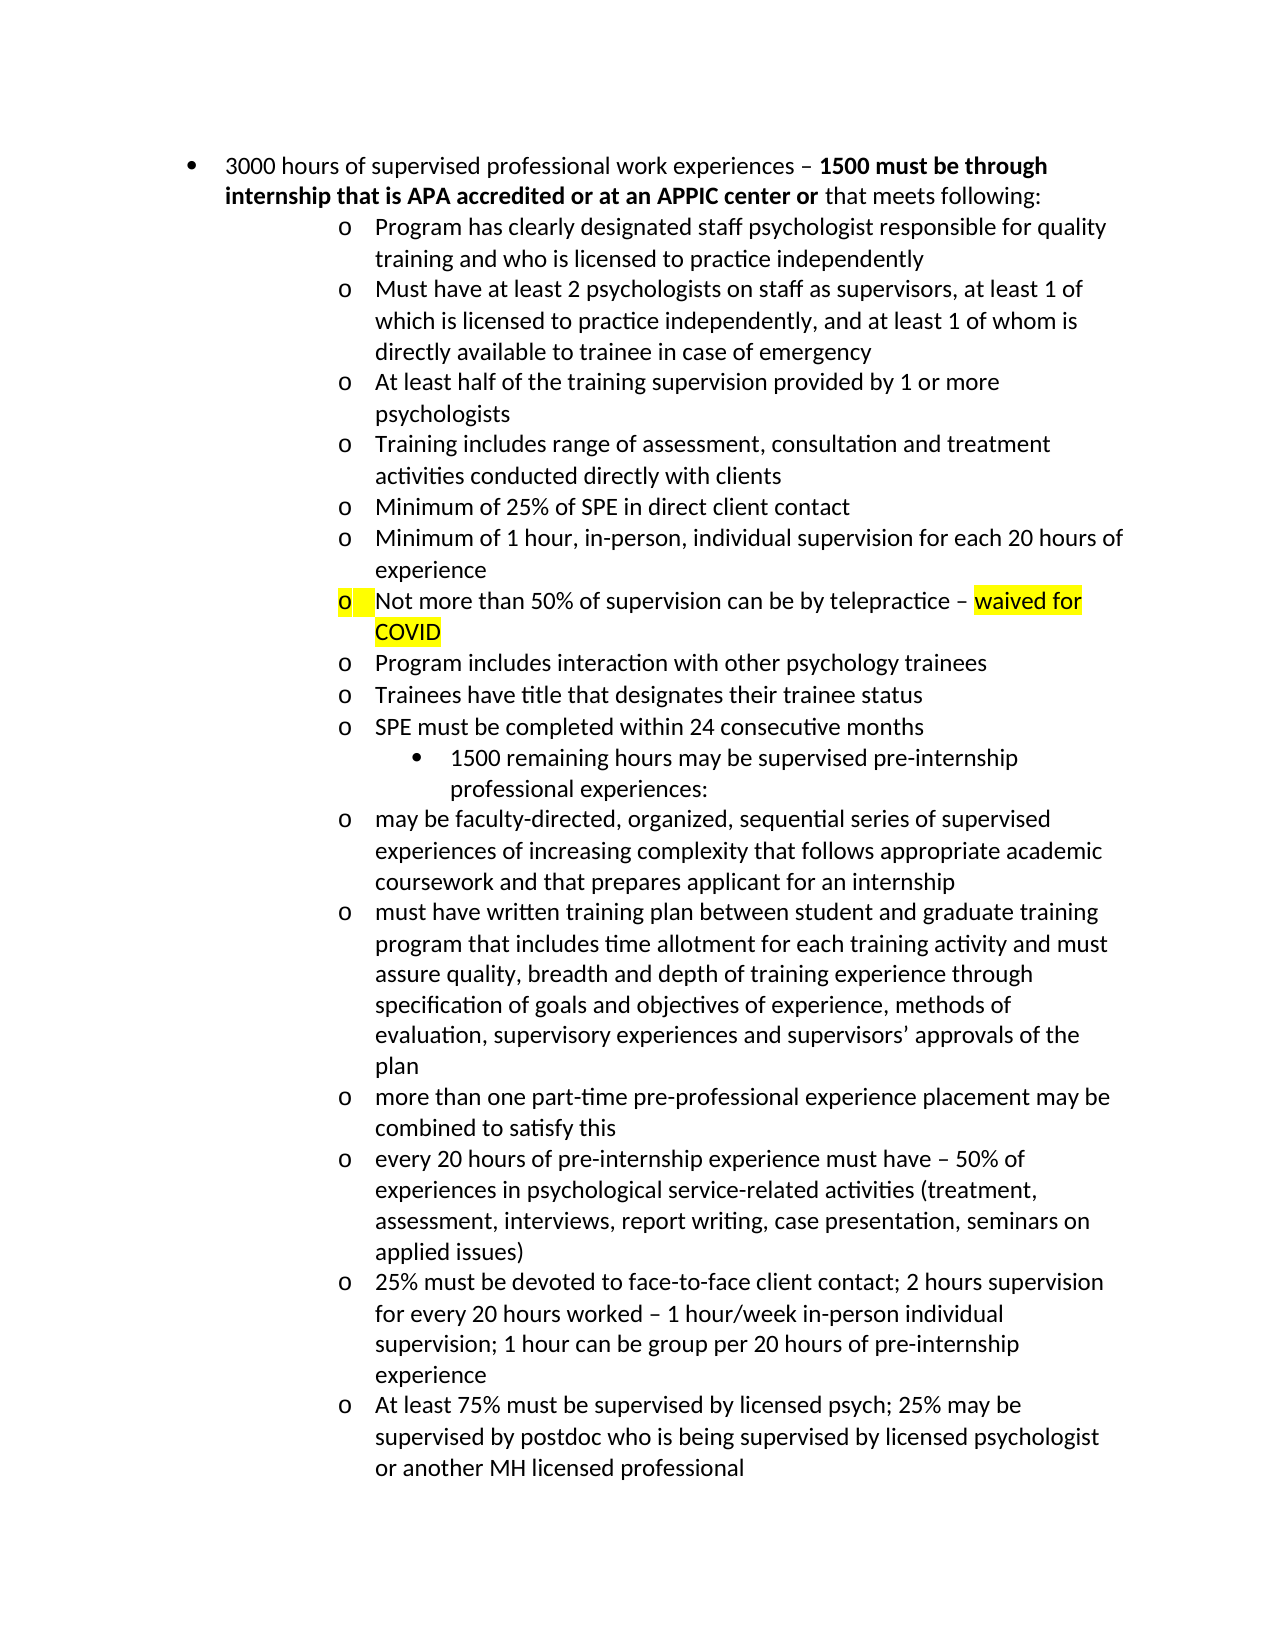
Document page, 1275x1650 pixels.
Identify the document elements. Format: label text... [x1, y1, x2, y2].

list Not more than 50% of supervision can be by telepractice – waived for COVID [337, 585, 1125, 647]
list must have written training plan between student and graduate training program that includes time allotment for each training activity and must assure quality, breadth and depth of training experience through specification of goals and objectives of experience, methods of evaluation, supervisory experiences and supervisors’ approvals of the plan [337, 896, 1125, 1081]
list Minimum of 25% of SPE in direct client contact [337, 491, 1125, 522]
list may be faculty-directed, organized, sequential series of supervised experiences of increasing complexity that follows appropriate academic coursework and that prepares applicant for an internship [337, 803, 1125, 896]
list Trainees have title that designates their trainee status [337, 679, 1125, 711]
list Program has clearly designated staff psychologist responsible for quality training and who is licensed to practice independently [337, 211, 1125, 273]
list Training includes range of assessment, consultation and treatment activities conducted directly with clients [337, 428, 1125, 491]
list 25% must be devoted to face-to-face client contact; 2 hours supervision for every 20 hours worked – 1 hour/week in-person individual supervision; 1 hour can be group per 20 hours of pre-internship experience [337, 1266, 1125, 1389]
list 1500 remaining hours may be supervised pre-internship professional experiences: [412, 742, 1125, 803]
list Minimum of 1 hour, in-person, individual supervision for each 20 hours of experience [337, 522, 1125, 585]
list 3000 hours of supervised professional work experiences – 1500 must be through internship that is APA accredited or at an APPIC center or that meets following: [187, 150, 1125, 211]
list Must have at least 2 psychologists on staff as supervisors, at least 1 of which is licensed to practice independently, and at least 1 of whom is directly available to trainee in case of emergency [337, 273, 1125, 366]
list Program includes interaction with other psychology trainees [337, 647, 1125, 679]
list every 20 hours of pre-internship experience must have – 50% of experiences in psychological service-related activities (treatment, assessment, interviews, report writing, case presentation, seminars on applied issues) [337, 1143, 1125, 1266]
list more than one part-time pre-professional experience placement may be combined to satisfy this [337, 1081, 1125, 1143]
list At least half of the training supervision provided by 1 or more psychologists [337, 366, 1125, 428]
list At least 75% must be supervised by licensed psych; 25% may be supervised by postdoc who is being supervised by licensed psychologist or another MH licensed professional [337, 1389, 1125, 1482]
list SPE must be completed within 24 consecutive months [337, 711, 1125, 742]
